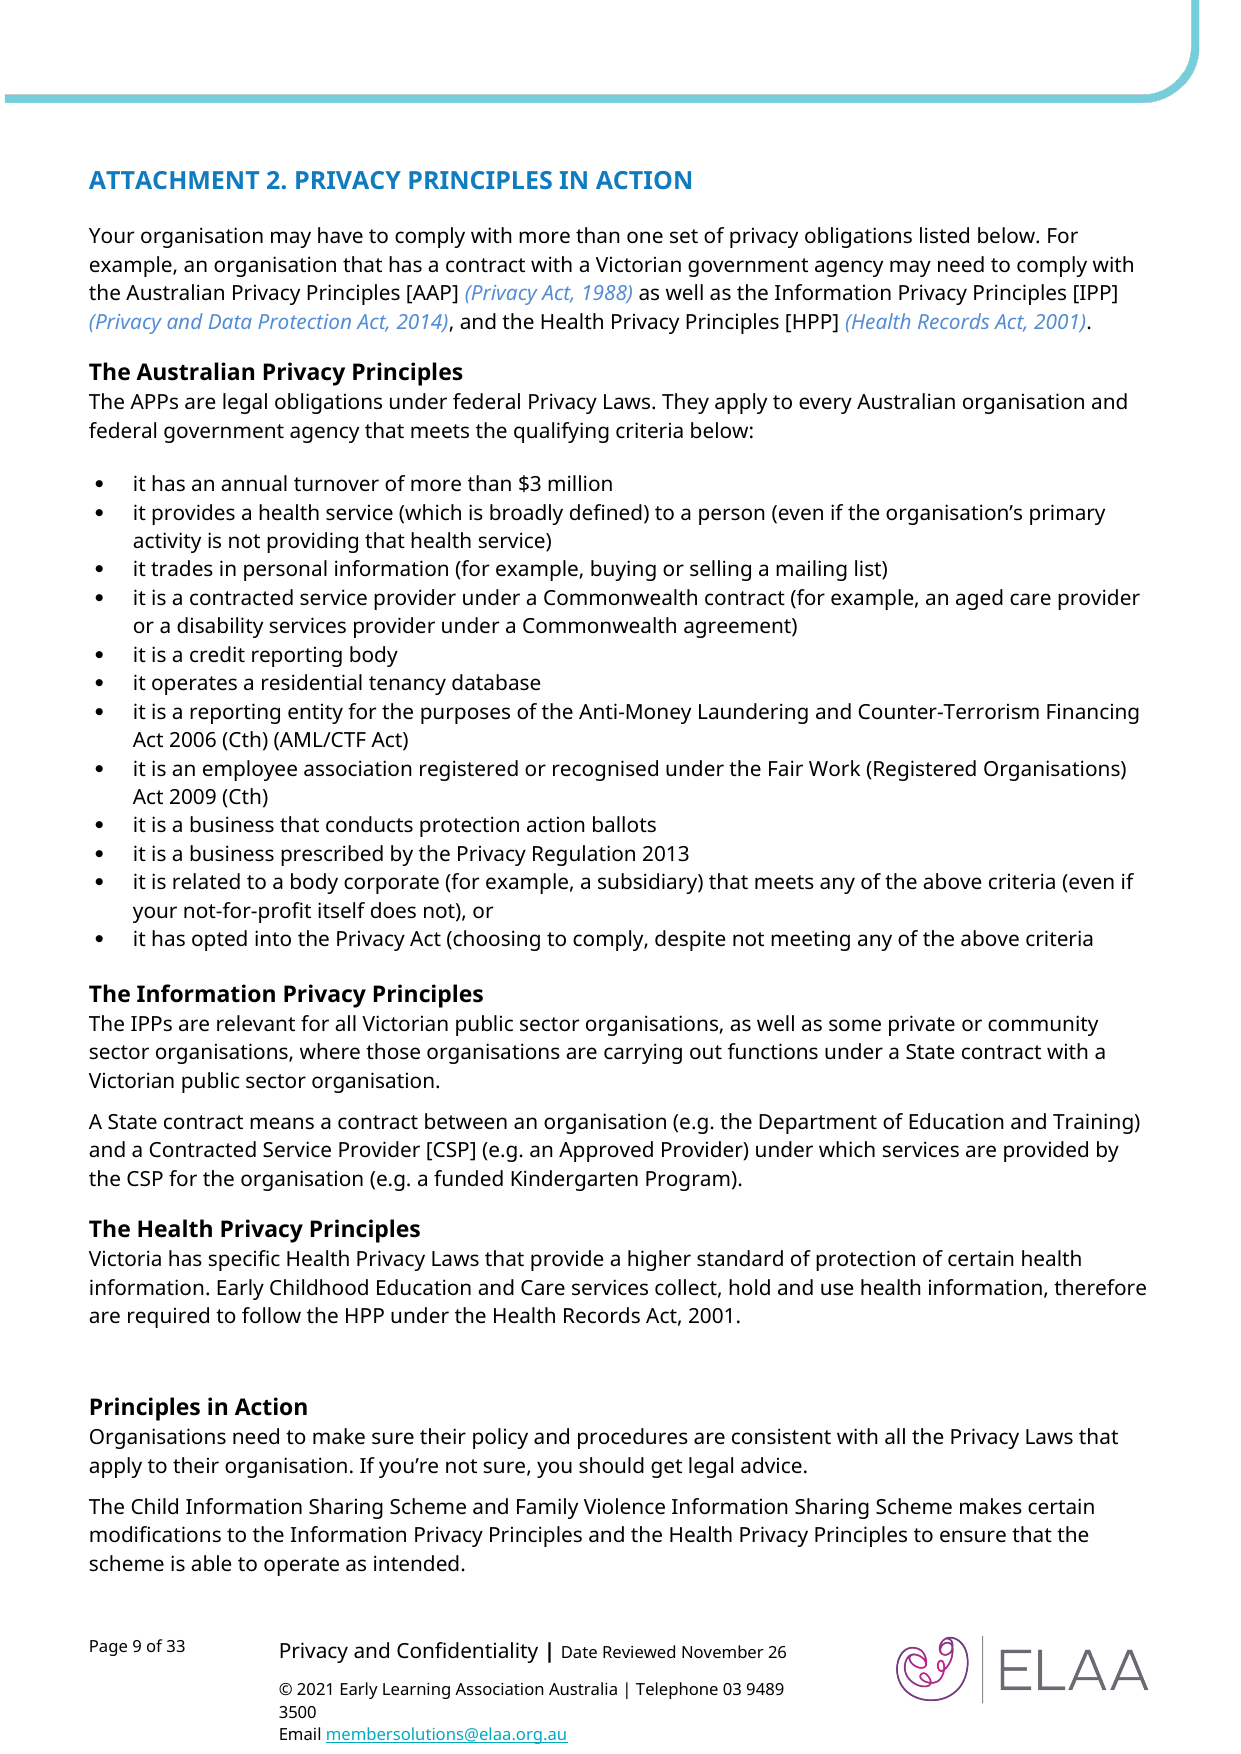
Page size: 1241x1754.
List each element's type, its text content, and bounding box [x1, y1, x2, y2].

list it is a business prescribed by the Privacy Regulation 2013 [96, 839, 1152, 867]
text Organisations need to make sure their policy and procedures are consistent with all the Privacy Laws that apply to their organisation. If you’re not sure, you should get legal advice. [89, 1422, 1152, 1479]
list it is related to a body corporate (for example, a subsidiary) that meets any of the above criteria (even if your not-for-profit itself does not), or [96, 867, 1152, 924]
picture [891, 1633, 1152, 1721]
list it is a reporting entity for the purposes of the Anti-Money Laundering and Counter-Terrorism Financing Act 2006 (Cth) (AML/CTF Act) [96, 697, 1152, 754]
picture [4, 0, 1241, 126]
list it is an employee association registered or recognised under the Fair Work (Registered Organisations) Act 2009 (Cth) [96, 754, 1152, 811]
subtitle Principles in Action [89, 1391, 1152, 1422]
text Your organisation may have to comply with more than one set of privacy obligations listed below. For example, an organisation that has a contract with a Victorian government agency may need to comply with the Australian Privacy Principles [AAP] (Privacy Act, 1988) as well as the Information Privacy Principles [IPP] (Privacy and Data Protection Act, 2014), and the Health Privacy Principles [HPP] (Health Records Act, 2001). [89, 222, 1152, 335]
text Attachment 2. privacy principles in action [89, 162, 1152, 197]
list it operates a residential tenancy database [96, 668, 1152, 697]
text The APPs are legal obligations under federal Privacy Laws. They apply to every Australian organisation and federal government agency that meets the qualifying criteria below: [89, 387, 1152, 444]
list it is a contracted service provider under a Commonwealth contract (for example, an aged care provider or a disability services provider under a Commonwealth agreement) [96, 583, 1152, 640]
list it is a credit reporting body [96, 640, 1152, 668]
text The Child Information Sharing Scheme and Family Violence Information Sharing Scheme makes certain modifications to the Information Privacy Principles and the Health Privacy Principles to ensure that the scheme is able to operate as intended. [89, 1492, 1152, 1577]
list it trades in personal information (for example, buying or selling a mailing list) [96, 554, 1152, 583]
text A State contract means a contract between an organisation (e.g. the Department of Education and Training) and a Contracted Service Provider [CSP] (e.g. an Approved Provider) under which services are provided by the CSP for the organisation (e.g. a funded Kindergarten Program). [89, 1107, 1152, 1192]
list it is a business that conducts protection action ballots [96, 811, 1152, 839]
text The IPPs are relevant for all Victorian public sector organisations, as well as some private or community sector organisations, where those organisations are carrying out functions under a State contract with a Victorian public sector organisation. [89, 1009, 1152, 1094]
subtitle The Information Privacy Principles [89, 978, 1152, 1009]
list it has an annual turnover of more than $3 million [96, 469, 1152, 498]
subtitle The Australian Privacy Principles [89, 356, 1152, 387]
list it has opted into the Privacy Act (choosing to comply, despite not meeting any of the above criteria [96, 924, 1152, 953]
subtitle The Health Privacy Principles [89, 1213, 1152, 1244]
list it provides a health service (which is broadly defined) to a person (even if the organisation’s primary activity is not providing that health service) [96, 498, 1152, 554]
text Victoria has specific Health Privacy Laws that provide a higher standard of protection of certain health information. Early Childhood Education and Care services collect, hold and use health information, therefore are required to follow the HPP under the Health Records Act, 2001. [89, 1244, 1152, 1329]
